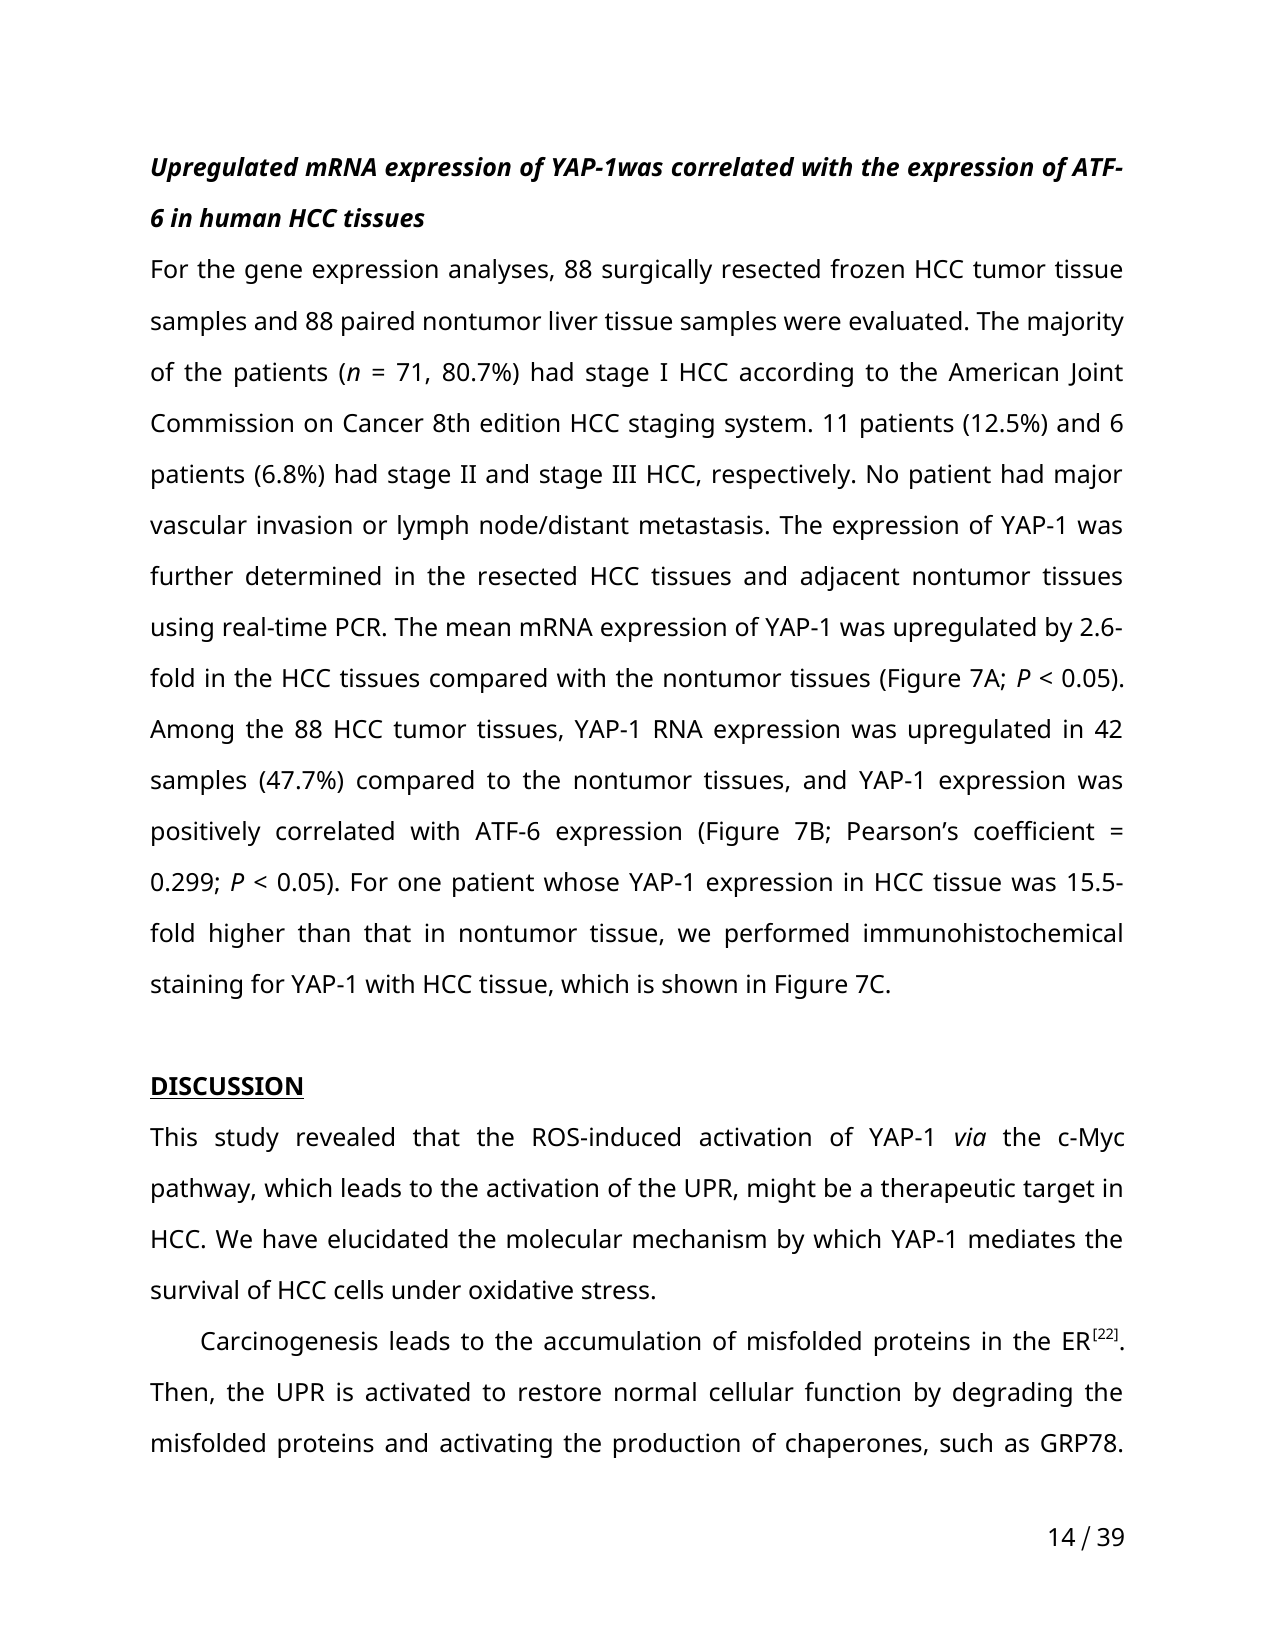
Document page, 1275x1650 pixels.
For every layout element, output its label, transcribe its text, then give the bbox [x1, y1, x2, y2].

text Upregulated mRNA expression of YAP-1was correlated with the expression of ATF-6 in human HCC tissues [150, 150, 1125, 235]
text DISCUSSION [150, 1069, 1125, 1103]
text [150, 1324, 1125, 1460]
text For the gene expression analyses, 88 surgically resected frozen HCC tumor tissue samples and 88 paired nontumor liver tissue samples were evaluated. The majority of the patients (n = 71, 80.7%) had stage I HCC according to the American Joint Commission on Cancer 8th edition HCC staging system. 11 patients (12.5%) and 6 patients (6.8%) had stage II and stage III HCC, respectively. No patient had major vascular invasion or lymph node/distant metastasis. The expression of YAP-1 was further determined in the resected HCC tissues and adjacent nontumor tissues using real-time PCR. The mean mRNA expression of YAP-1 was upregulated by 2.6-fold in the HCC tissues compared with the nontumor tissues (Figure 7A; P < 0.05). Among the 88 HCC tumor tissues, YAP-1 RNA expression was upregulated in 42 samples (47.7%) compared to the nontumor tissues, and YAP-1 expression was positively correlated with ATF-6 expression (Figure 7B; Pearson’s coefficient = 0.299; P < 0.05). For one patient whose YAP-1 expression in HCC tissue was 15.5-fold higher than that in nontumor tissue, we performed immunohistochemical staining for YAP-1 with HCC tissue, which is shown in Figure 7C. [150, 252, 1125, 1001]
text This study revealed that the ROS-induced activation of YAP-1 via the c-Myc pathway, which leads to the activation of the UPR, might be a therapeutic target in HCC. We have elucidated the molecular mechanism by which YAP-1 mediates the survival of HCC cells under oxidative stress. [150, 1120, 1125, 1307]
